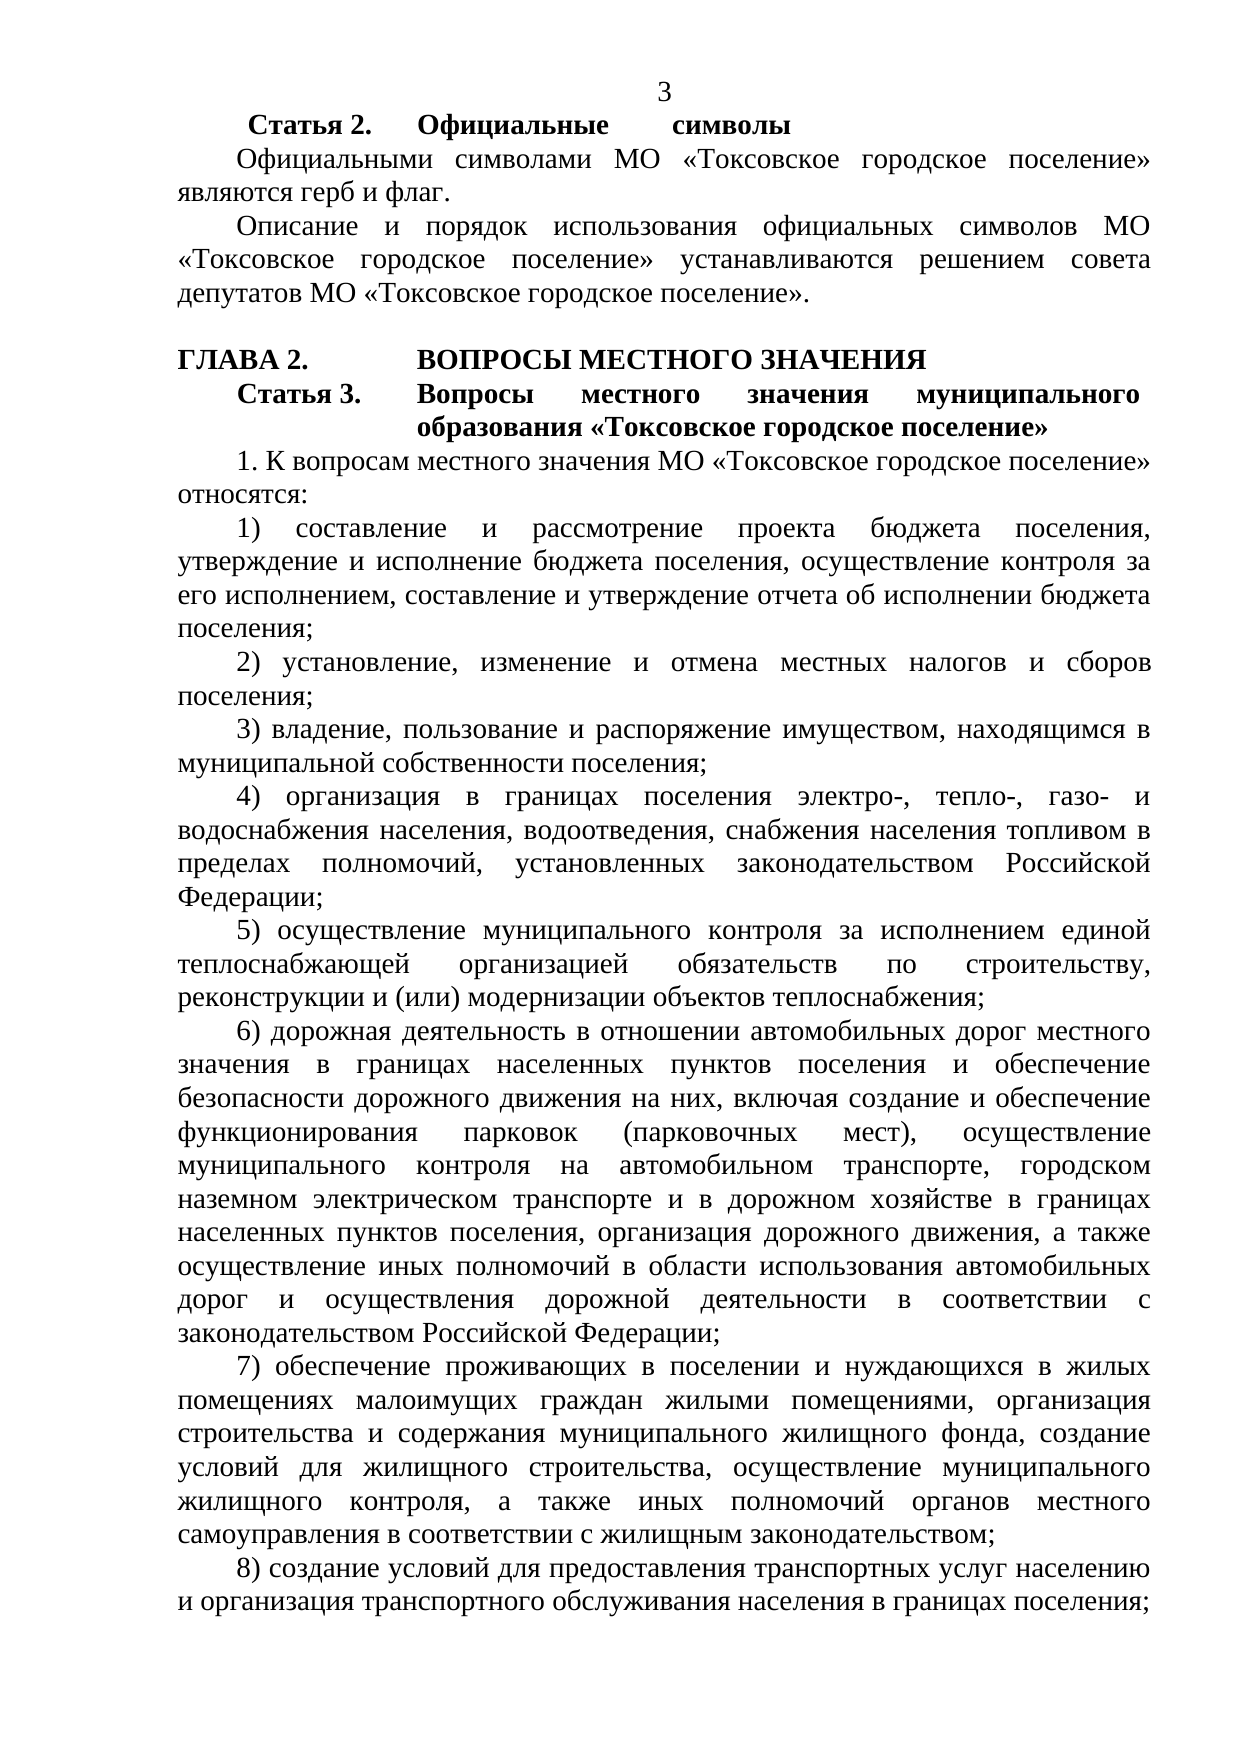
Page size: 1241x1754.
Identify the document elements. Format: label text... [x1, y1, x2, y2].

text 4) организация в границах поселения электро-, тепло-, газо- и водоснабжения населения, водоотведения, снабжения населения топливом в пределах полномочий, установленных законодательством Российской Федерации; [177, 778, 1152, 912]
table_header ВОПРОСЫ МЕСТНОГО ЗНАЧЕНИЯ [394, 342, 1152, 376]
table_header Официальные символы [394, 108, 1152, 141]
text 6) дорожная деятельность в отношении автомобильных дорог местного значения в границах населенных пунктов поселения и обеспечение безопасности дорожного движения на них, включая создание и обеспечение функционирования парковок (парковочных мест), осуществление муниципального контроля на автомобильном транспорте, городском наземном электрическом транспорте и в дорожном хозяйстве в границах населенных пунктов поселения, организация дорожного движения, а также осуществление иных полномочий в области использования автомобильных дорог и осуществления дорожной деятельности в соответствии с законодательством Российской Федерации; [177, 1013, 1152, 1348]
text 3) владение, пользование и распоряжение имуществом, находящимся в муниципальной собственности поселения; [177, 711, 1152, 778]
table_header ГЛАВА 2. [177, 342, 393, 376]
table_header Статья 2. [177, 108, 394, 141]
text Официальными символами МО «Токсовское городское поселение» являются герб и флаг. [177, 141, 1152, 208]
text 1. К вопросам местного значения МО «Токсовское городское поселение» относятся: [177, 443, 1152, 510]
text 5) осуществление муниципального контроля за исполнением единой теплоснабжающей организацией обязательств по строительству, реконструкции и (или) модернизации объектов теплоснабжения; [177, 912, 1152, 1013]
table_cell Статья 3. [177, 376, 393, 443]
text Описание и порядок использования официальных символов МО «Токсовское городское поселение» устанавливаются решением совета депутатов МО «Токсовское городское поселение». [177, 208, 1152, 309]
text 1) составление и рассмотрение проекта бюджета поселения, утверждение и исполнение бюджета поселения, осуществление контроля за его исполнением, составление и утверждение отчета об исполнении бюджета поселения; [177, 510, 1152, 644]
text 2) установление, изменение и отмена местных налогов и сборов поселения; [177, 644, 1152, 711]
text 7) обеспечение проживающих в поселении и нуждающихся в жилых помещениях малоимущих граждан жилыми помещениями, организация строительства и содержания муниципального жилищного фонда, создание условий для жилищного строительства, осуществление муниципального жилищного контроля, а также иных полномочий органов местного самоуправления в соответствии с жилищным законодательством; [177, 1348, 1152, 1550]
text 8) создание условий для предоставления транспортных услуг населению и организация транспортного обслуживания населения в границах поселения; [177, 1550, 1152, 1617]
table_cell Вопросы местного значения муниципального образования «Токсовское городское поселение» [394, 376, 1152, 443]
